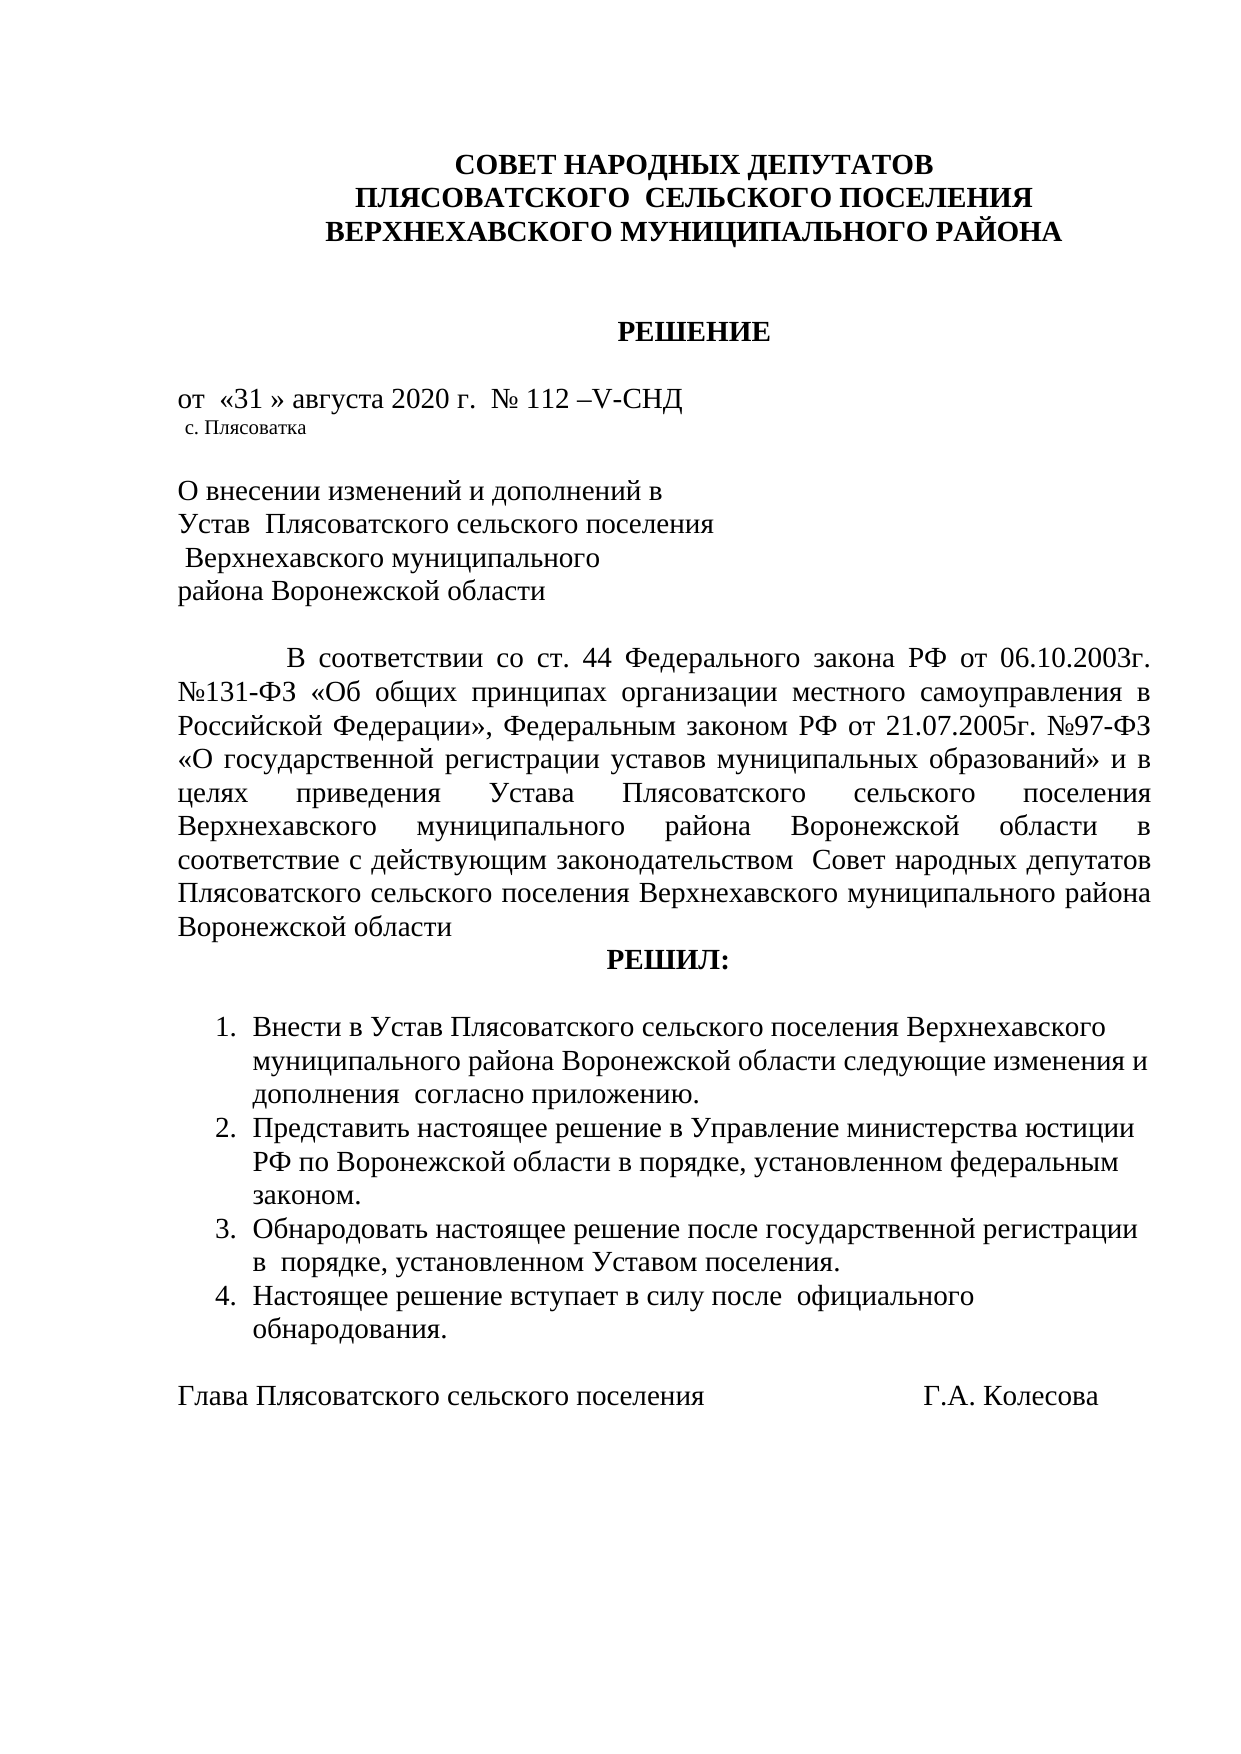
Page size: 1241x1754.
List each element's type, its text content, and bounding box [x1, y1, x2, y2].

text СОВЕТ НАРОДНЫХ ДЕПУТАТОВ [177, 147, 1152, 180]
list Настоящее решение вступает в силу после официального обнародования. [215, 1278, 1152, 1345]
text Устав Плясоватского сельского поселения [177, 506, 1152, 540]
text РЕШЕНИЕ [177, 314, 1152, 348]
text района Воронежской области [177, 573, 1152, 607]
list Представить настоящее решение в Управление министерства юстиции РФ по Воронежской области в порядке, установленном федеральным законом. [215, 1110, 1152, 1211]
text РЕШИЛ: [177, 942, 1152, 976]
list Обнародовать настоящее решение после государственной регистрации в порядке, установленном Уставом поселения. [215, 1211, 1152, 1278]
text от «31 » августа 2020 г. № 112 –V-СНД [177, 382, 1152, 415]
text с. Плясоватка [177, 415, 1152, 439]
text ВЕРХНЕХАВСКОГО МУНИЦИПАЛЬНОГО РАЙОНА [177, 214, 1152, 247]
text О внесении изменений и дополнений в [177, 473, 1152, 506]
text Глава Плясоватского сельского поселения Г.А. Колесова [177, 1378, 1152, 1412]
text Верхнехавского муниципального [177, 540, 1152, 573]
text ПЛЯСОВАТСКОГО СЕЛЬСКОГО ПОСЕЛЕНИЯ [177, 180, 1152, 214]
text В соответствии со ст. 44 Федерального закона РФ от 06.10.2003г. №131-ФЗ «Об общих принципах организации местного самоуправления в Российской Федерации», Федеральным законом РФ от 21.07.2005г. №97-ФЗ «О государственной регистрации уставов муниципальных образований» и в целях приведения Устава Плясоватского сельского поселения Верхнехавского муниципального района Воронежской области в соответствие с действующим законодательством Совет народных депутатов Плясоватского сельского поселения Верхнехавского муниципального района Воронежской области [177, 641, 1152, 942]
list Внести в Устав Плясоватского сельского поселения Верхнехавского муниципального района Воронежской области следующие изменения и дополнения согласно приложению. [215, 1009, 1152, 1110]
